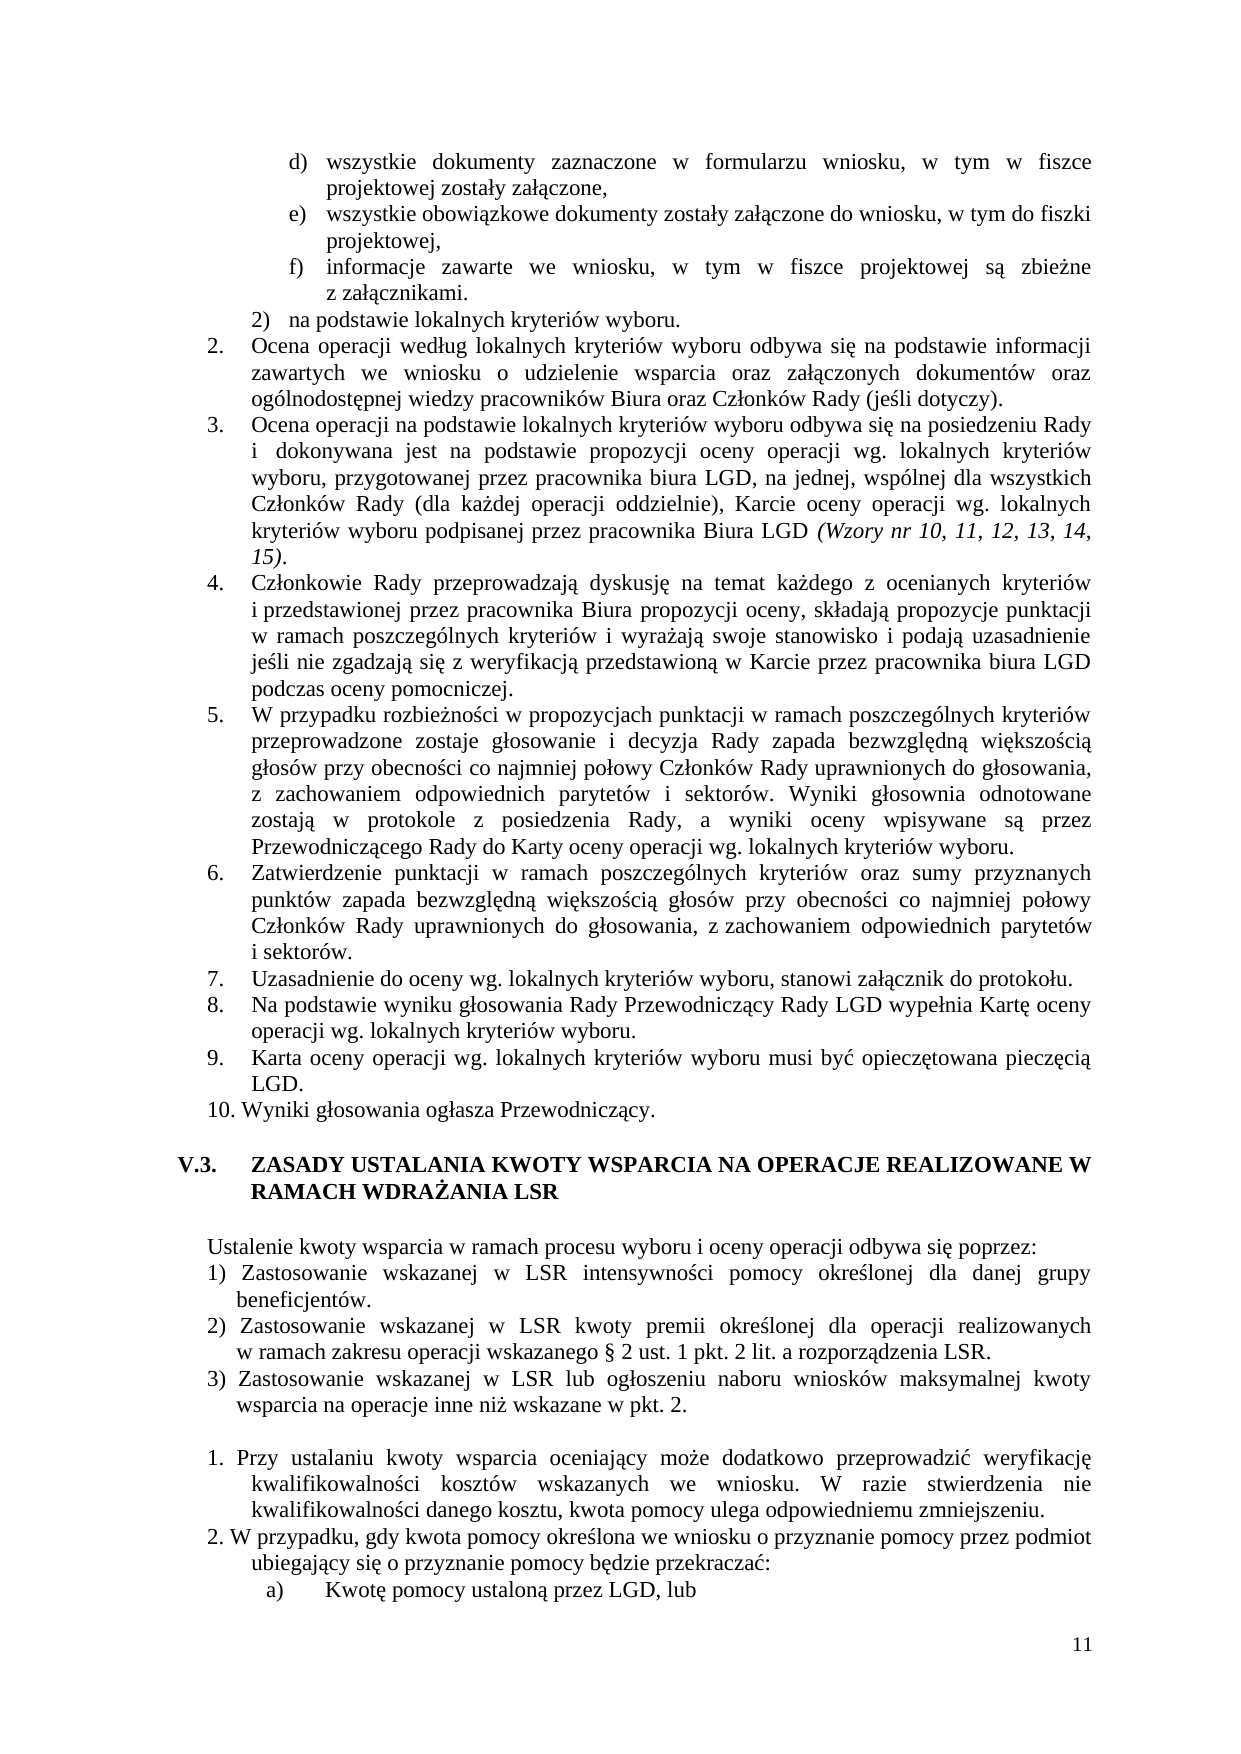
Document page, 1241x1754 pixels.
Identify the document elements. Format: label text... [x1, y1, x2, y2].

text 6. Zatwierdzenie punktacji w ramach poszczególnych kryteriów oraz sumy przyznanych punktów zapada bezwzględną większością głosów przy obecności co najmniej połowy Członków Rady uprawnionych do głosowania, z zachowaniem odpowiednich parytetów i sektorów. [207, 859, 1092, 965]
text V.3. ZASADY USTALANIA KWOTY WSPARCIA NA OPERACJE REALIZOWANE W RAMACH WDRAŻANIA LSR [177, 1152, 1092, 1204]
text 9. Karta oceny operacji wg. lokalnych kryteriów wyboru musi być opieczętowana pieczęcią LGD. [207, 1044, 1092, 1096]
list wszystkie dokumenty zaznaczone w formularzu wniosku, w tym w fiszce projektowej zostały załączone, [288, 148, 1092, 200]
list informacje zawarte we wniosku, w tym w fiszce projektowej są zbieżne z załącznikami. [288, 253, 1092, 306]
list wszystkie obowiązkowe dokumenty zostały załączone do wniosku, w tym do fiszki projektowej, [288, 200, 1092, 253]
text 1) Zastosowanie wskazanej w LSR intensywności pomocy określonej dla danej grupy beneficjentów. [207, 1259, 1092, 1312]
text 8. Na podstawie wyniku głosowania Rady Przewodniczący Rady LGD wypełnia Kartę oceny operacji wg. lokalnych kryteriów wyboru. [207, 991, 1092, 1044]
text 5. W przypadku rozbieżności w propozycjach punktacji w ramach poszczególnych kryteriów przeprowadzone zostaje głosowanie i decyzja Rady zapada bezwzględną większością głosów przy obecności co najmniej połowy Członków Rady uprawnionych do głosowania, z zachowaniem odpowiednich parytetów i sektorów. Wyniki głosownia odnotowane zostają w protokole z posiedzenia Rady, a wyniki oceny wpisywane są przez Przewodniczącego Rady do Karty oceny operacji wg. lokalnych kryteriów wyboru. [207, 701, 1092, 859]
text 10. Wyniki głosowania ogłasza Przewodniczący. [207, 1096, 1092, 1123]
text Ustalenie kwoty wsparcia w ramach procesu wyboru i oceny operacji odbywa się poprzez: [207, 1233, 1092, 1259]
text 2. W przypadku, gdy kwota pomocy określona we wniosku o przyznanie pomocy przez podmiot ubiegający się o przyznanie pomocy będzie przekraczać: [207, 1523, 1092, 1576]
list Kwotę pomocy ustaloną przez LGD, lub [266, 1576, 1092, 1602]
list na podstawie lokalnych kryteriów wyboru. [251, 306, 1092, 332]
text 7. Uzasadnienie do oceny wg. lokalnych kryteriów wyboru, stanowi załącznik do protokołu. [207, 965, 1092, 991]
text 2) Zastosowanie wskazanej w LSR kwoty premii określonej dla operacji realizowanych w ramach zakresu operacji wskazanego § 2 ust. 1 pkt. 2 lit. a rozporządzenia LSR. [207, 1312, 1092, 1365]
text 1. Przy ustalaniu kwoty wsparcia oceniający może dodatkowo przeprowadzić weryfikację kwalifikowalności kosztów wskazanych we wniosku. W razie stwierdzenia nie kwalifikowalności danego kosztu, kwota pomocy ulega odpowiedniemu zmniejszeniu. [207, 1444, 1092, 1523]
text 4. Członkowie Rady przeprowadzają dyskusję na temat każdego z ocenianych kryteriów i przedstawionej przez pracownika Biura propozycji oceny, składają propozycje punktacji w ramach poszczególnych kryteriów i wyrażają swoje stanowisko i podają uzasadnienie jeśli nie zgadzają się z weryfikacją przedstawioną w Karcie przez pracownika biura LGD podczas oceny pomocniczej. [207, 569, 1092, 701]
text 3) Zastosowanie wskazanej w LSR lub ogłoszeniu naboru wniosków maksymalnej kwoty wsparcia na operacje inne niż wskazane w pkt. 2. [207, 1365, 1092, 1417]
list Ocena operacji według lokalnych kryteriów wyboru odbywa się na podstawie informacji zawartych we wniosku o udzielenie wsparcia oraz załączonych dokumentów oraz ogólnodostępnej wiedzy pracowników Biura oraz Członków Rady (jeśli dotyczy). [207, 332, 1092, 411]
text 3. Ocena operacji na podstawie lokalnych kryteriów wyboru odbywa się na posiedzeniu Rady i dokonywana jest na podstawie propozycji oceny operacji wg. lokalnych kryteriów wyboru, przygotowanej przez pracownika biura LGD, na jednej, wspólnej dla wszystkich Członków Rady (dla każdej operacji oddzielnie), Karcie oceny operacji wg. lokalnych kryteriów wyboru podpisanej przez pracownika Biura LGD (Wzory nr 10, 11, 12, 13, 14, 15). [207, 411, 1092, 569]
